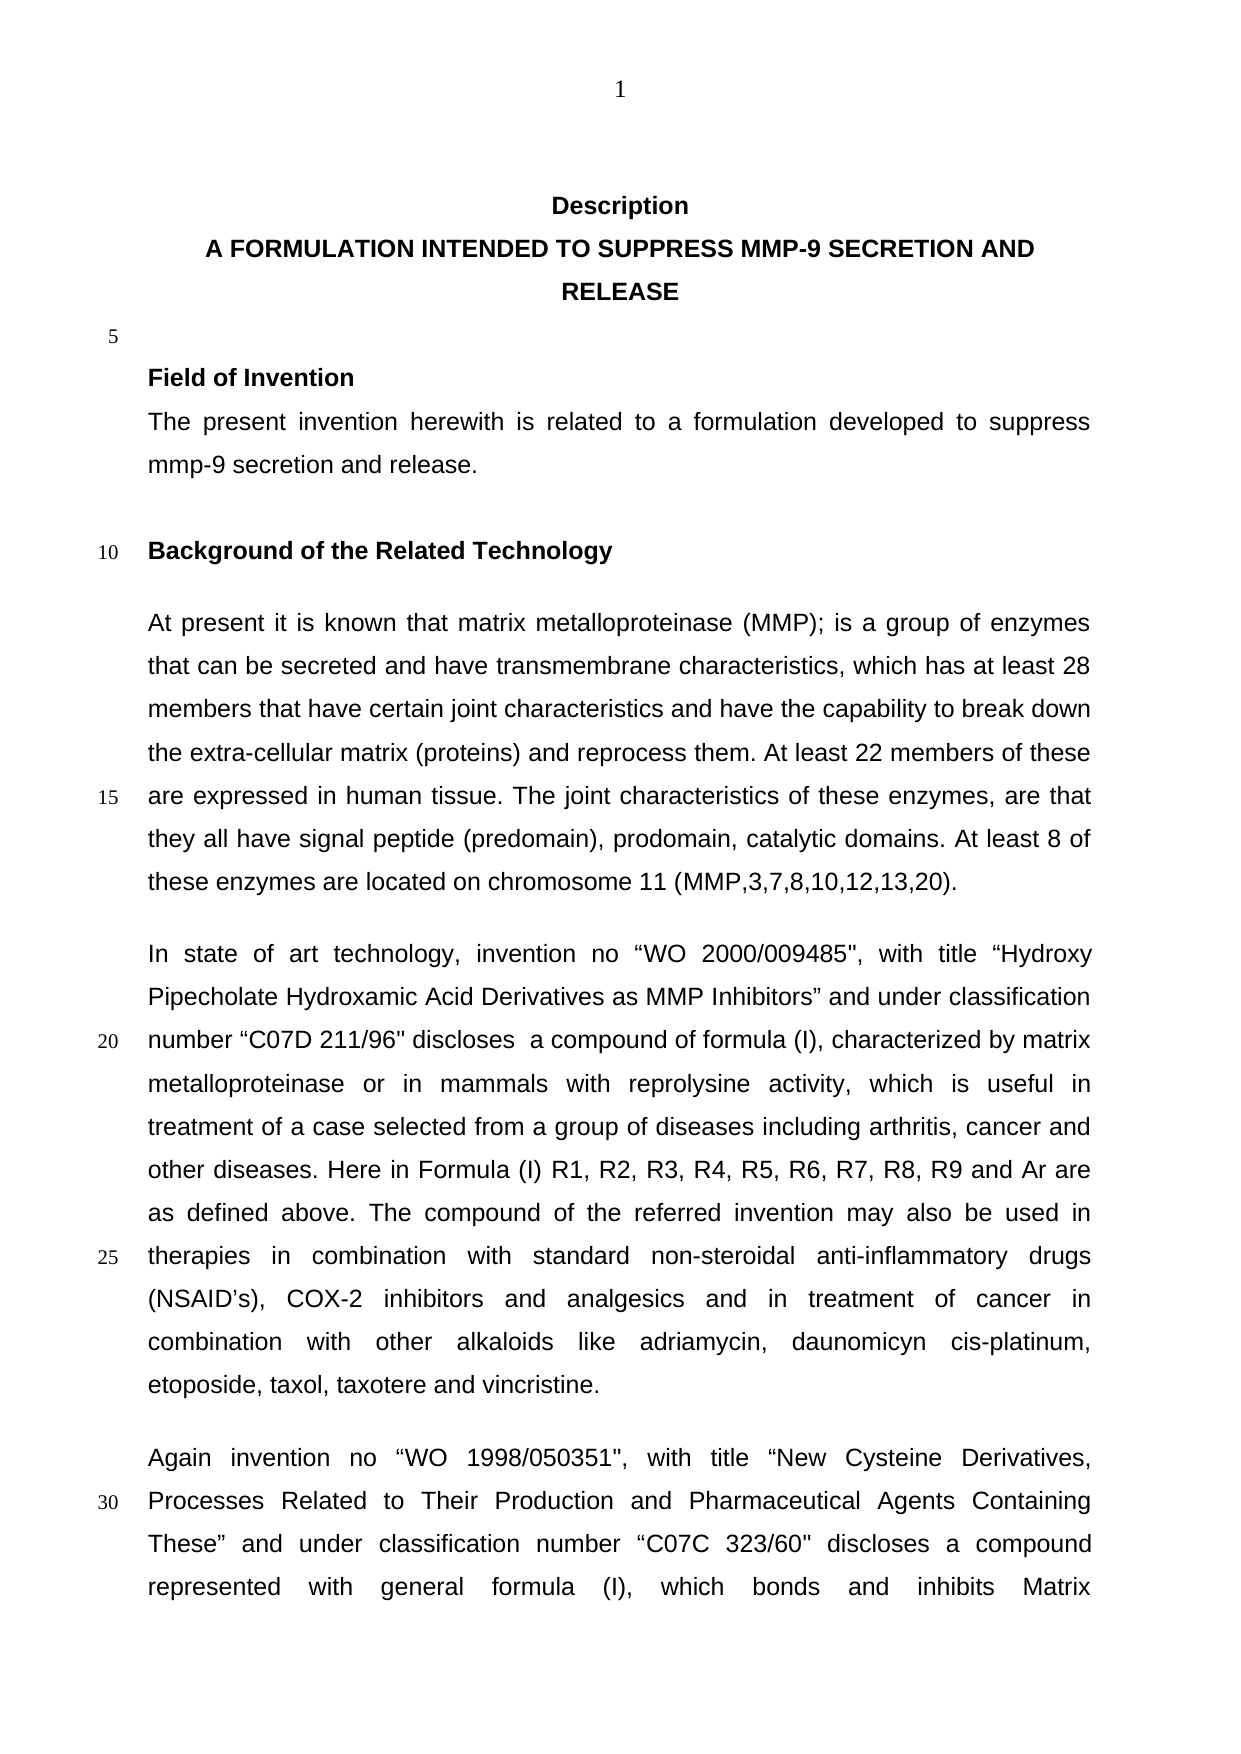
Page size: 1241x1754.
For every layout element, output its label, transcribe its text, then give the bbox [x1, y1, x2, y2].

text In state of art technology, invention no “WO 2000/009485", with title “Hydroxy Pipecholate Hydroxamic Acid Derivatives as MMP Inhibitors” and under classification number “C07D 211/96" discloses a compound of formula (I), characterized by matrix metalloproteinase or in mammals with reprolysine activity, which is useful in treatment of a case selected from a group of diseases including arthritis, cancer and other diseases. Here in Formula (I) R1, R2, R3, R4, R5, R6, R7, R8, R9 and Ar are as defined above. The compound of the referred invention may also be used in therapies in combination with standard non-steroidal anti-inflammatory drugs (NSAID’s), COX-2 inhibitors and analgesics and in treatment of cancer in combination with other alkaloids like adriamycin, daunomicyn cis-platinum, etoposide, taxol, taxotere and vincristine. [148, 939, 1092, 1399]
text A FORMULATION INTENDED TO SUPPRESS MMP-9 SECRETION AND RELEASE [148, 234, 1092, 306]
text At present it is known that matrix metalloproteinase (MMP); is a group of enzymes that can be secreted and have transmembrane characteristics, which has at least 28 members that have certain joint characteristics and have the capability to break down the extra-cellular matrix (proteins) and reprocess them. At least 22 members of these are expressed in human tissue. The joint characteristics of these enzymes, are that they all have signal peptide (predomain), prodomain, catalytic domains. At least 8 of these enzymes are located on chromosome 11 (MMP,3,7,8,10,12,13,20). [148, 608, 1092, 896]
text Field of Invention [148, 363, 1092, 392]
text The present invention herewith is related to a formulation developed to suppress mmp-9 secretion and release. [148, 406, 1092, 478]
text Background of the Related Technology [148, 536, 1092, 564]
text Description [148, 191, 1092, 219]
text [148, 1443, 1092, 1601]
